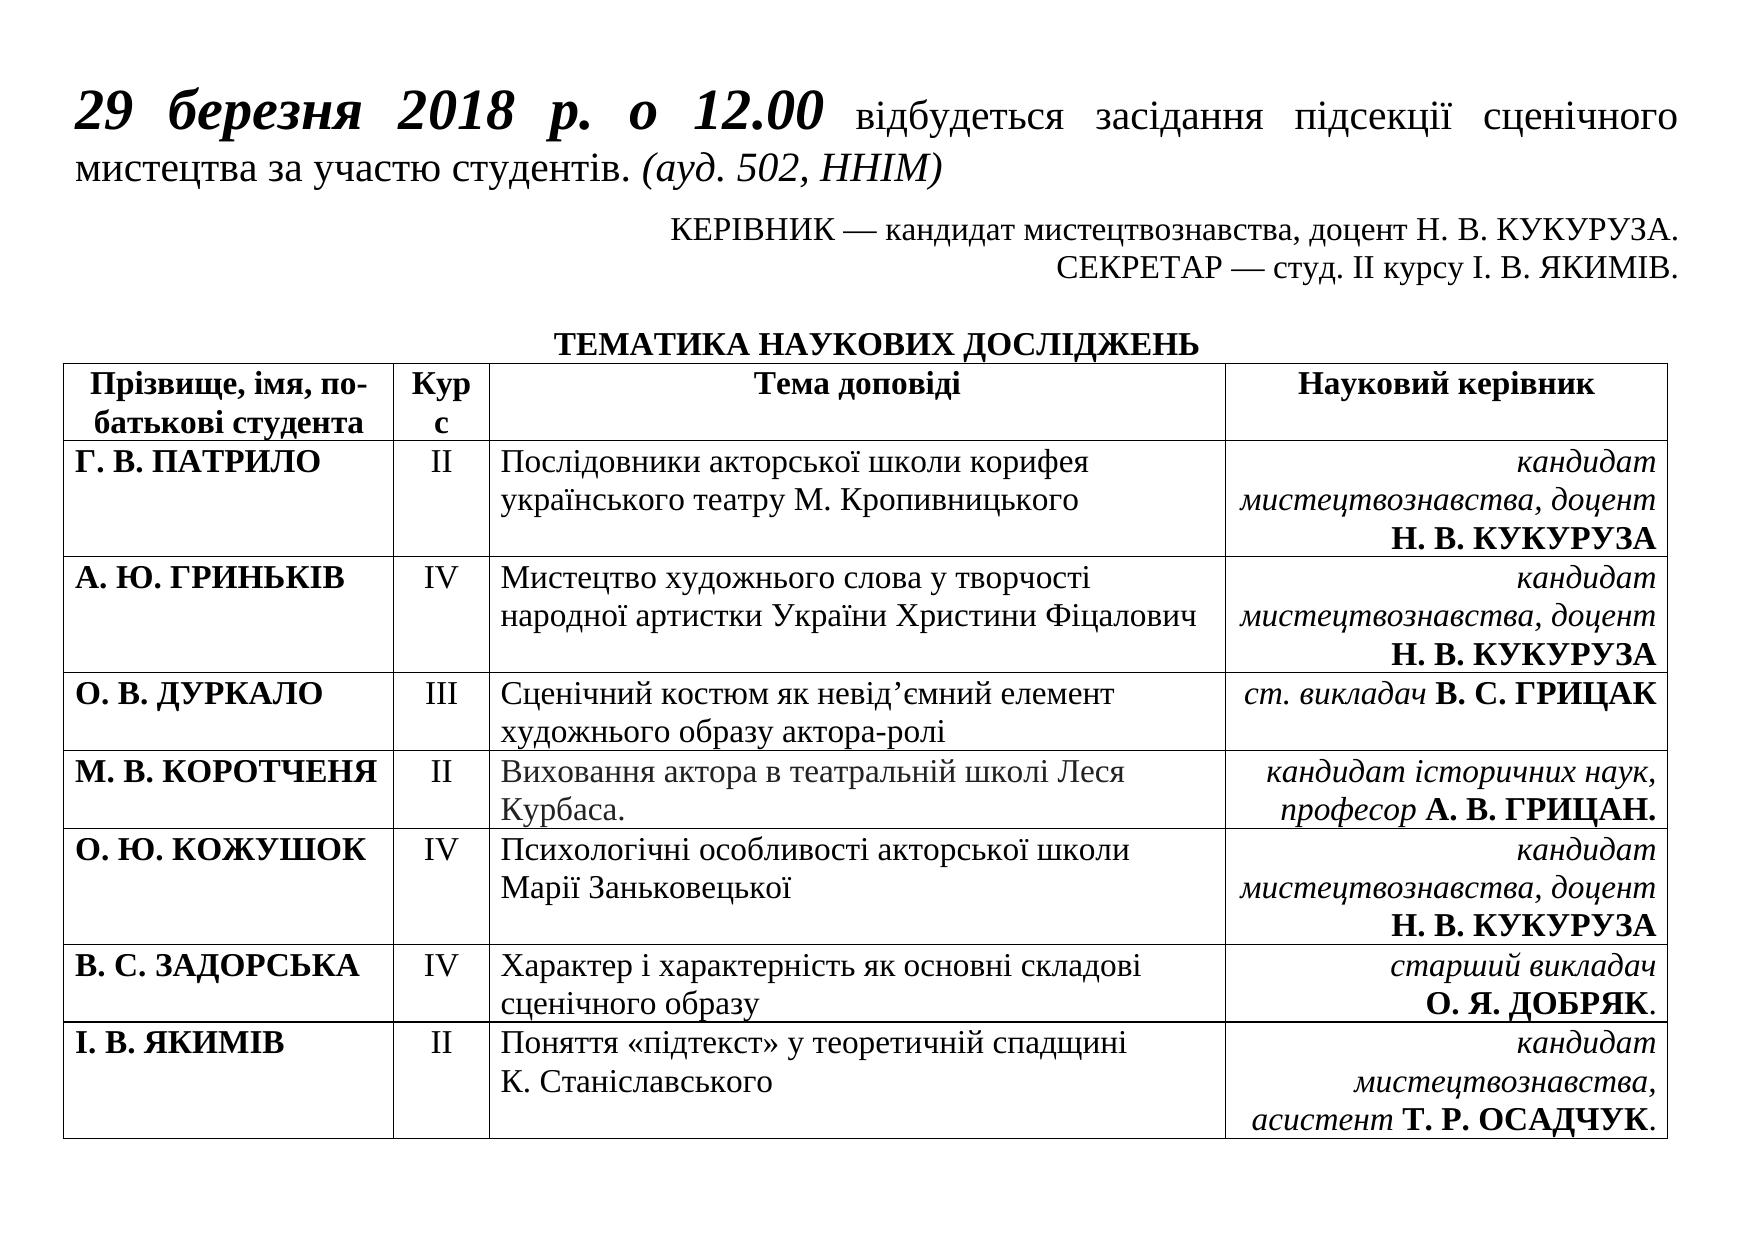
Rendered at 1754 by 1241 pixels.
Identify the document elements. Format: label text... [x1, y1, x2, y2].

table_cell М. В. КОРОТЧЕНЯ [64, 751, 393, 828]
table_header Тема доповіді [490, 364, 1225, 440]
table_header Прізвище, імя, по-батькові студента [64, 364, 393, 440]
table_cell О. Ю. КОЖУШОК [64, 829, 393, 944]
table_cell ІІІ [394, 673, 489, 750]
table_header Курс [394, 364, 489, 440]
text ТЕМАТИКА НАУКОВИХ ДОСЛІДЖЕНЬ [75, 324, 1679, 362]
table_cell Психологічні особливості акторської школи Марії Заньковецької [490, 829, 1225, 944]
table_header Науковий керівник [1226, 364, 1667, 440]
table_cell Виховання актора в театральній школі Леся Курбаса. [626, 751, 1225, 828]
table_cell IV [394, 557, 489, 672]
table_cell Г. В. ПАТРИЛО [64, 441, 393, 556]
table_cell Поняття «підтекст» у теоретичній спадщині К. Станіславського [490, 1023, 1225, 1137]
table_cell кандидат історичних наук, професор А. В. ГРИЦАН. [1226, 751, 1667, 828]
table_cell ст. викладач В. С. ГРИЦАК [1226, 673, 1667, 750]
table_cell кандидат мистецтвознавства, доцент Н. В. КУКУРУЗА [1226, 557, 1667, 672]
table_cell І. В. ЯКИМІВ [64, 1023, 393, 1137]
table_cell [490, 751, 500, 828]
table_cell кандидат мистецтвознавства, асистент Т. Р. ОСАДЧУК. [1226, 1023, 1667, 1137]
table_cell старший викладач О. Я. ДОБРЯК. [1226, 945, 1667, 1021]
table_cell В. С. ЗАДОРСЬКА [64, 945, 393, 1021]
table_cell ІІ [394, 751, 489, 828]
table_cell кандидат мистецтвознавства, доцент Н. В. КУКУРУЗА [1226, 441, 1667, 556]
table_cell А. Ю. ГРИНЬКІВ [64, 557, 393, 672]
table_cell Характер і характерність як основні складові сценічного образу [490, 945, 1225, 1021]
text СЕКРЕТАР — студ. ІІ курсу І. В. ЯКИМІВ. [65, 247, 1679, 286]
text 29 березня 2018 р. о 12.00 відбудеться засідання підсекції сценічного мистецтва за участю студентів. (ауд. 502, ННІМ) [75, 75, 1679, 190]
table_cell ІІ [394, 441, 489, 556]
table_cell Мистецтво художнього слова у творчості народної артистки України Христини Фіцалович [490, 557, 1225, 672]
text КЕРІВНИК — кандидат мистецтвознавства, доцент Н. В. КУКУРУЗА. [65, 209, 1679, 247]
table_cell ІV [394, 829, 489, 944]
table_cell ІV [394, 945, 489, 1021]
table_cell кандидат мистецтвознавства, доцент Н. В. КУКУРУЗА [1226, 829, 1667, 944]
table_cell Сценічний костюм як невід’ємний елемент художнього образу актора-ролі [490, 673, 1225, 750]
table_cell Послідовники акторської школи корифея українського театру М. Кропивницького [490, 441, 1225, 556]
table_cell О. В. ДУРКАЛО [64, 673, 393, 750]
table_cell ІІ [394, 1023, 489, 1137]
